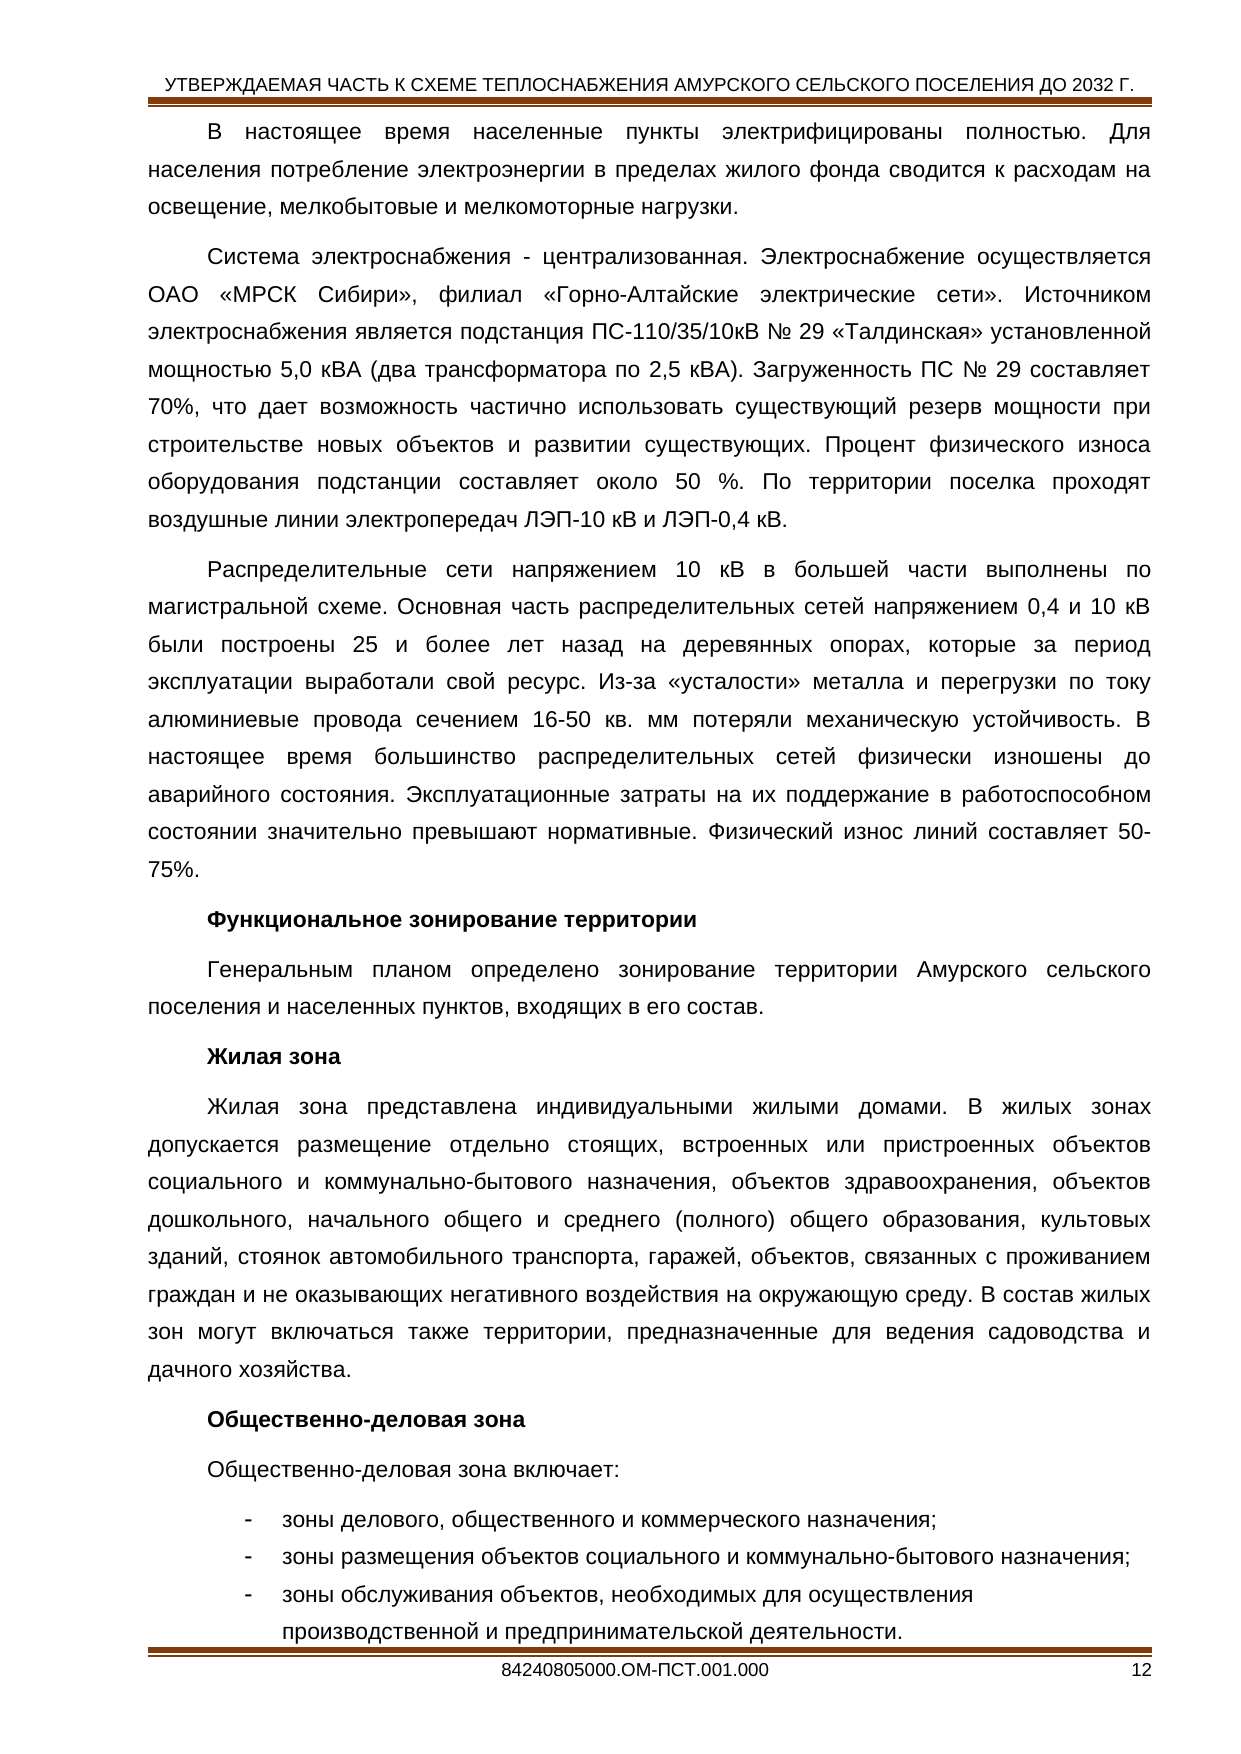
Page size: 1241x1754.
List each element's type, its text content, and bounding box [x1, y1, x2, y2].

text Общественно-деловая зона включает: [148, 1444, 1152, 1482]
text Жилая зона [148, 1032, 1152, 1069]
text Общественно-деловая зона [148, 1394, 1152, 1432]
text Жилая зона представлена индивидуальными жилыми домами. В жилых зонах допускается размещение отдельно стоящих, встроенных или пристроенных объектов социального и коммунально-бытового назначения, объектов здравоохранения, объектов дошкольного, начального общего и среднего (полного) общего образования, культовых зданий, стоянок автомобильного транспорта, гаражей, объектов, связанных с проживанием граждан и не оказывающих негативного воздействия на окружающую среду. В состав жилых зон могут включаться также территории, предназначенные для ведения садоводства и дачного хозяйства. [148, 1082, 1152, 1382]
text В настоящее время населенные пункты электрифицированы полностью. Для населения потребление электроэнергии в пределах жилого фонда сводится к расходам на освещение, мелкобытовые и мелкомоторные нагрузки. [148, 107, 1152, 219]
text Функциональное зонирование территории [148, 894, 1152, 932]
text Распределительные сети напряжением 10 кВ в большей части выполнены по магистральной схеме. Основная часть распределительных сетей напряжением 0,4 и 10 кВ были построены 25 и более лет назад на деревянных опорах, которые за период эксплуатации выработали свой ресурс. Из-за «усталости» металла и перегрузки по току алюминиевые провода сечением 16-50 кв. мм потеряли механическую устойчивость. В настоящее время большинство распределительных сетей физически изношены до аварийного состояния. Эксплуатационные затраты на их поддержание в работоспособном состоянии значительно превышают нормативные. Физический износ линий составляет 50-75%. [148, 544, 1152, 882]
text Система электроснабжения - централизованная. Электроснабжение осуществляется ОАО «МРСК Сибири», филиал «Горно-Алтайские электрические сети». Источником электроснабжения является подстанция ПС-110/35/10кВ № 29 «Талдинская» установленной мощностью 5,0 кВА (два трансформатора по 2,5 кВА). Загруженность ПС № 29 составляет 70%, что дает возможность частично использовать существующий резерв мощности при строительстве новых объектов и развитии существующих. Процент физического износа оборудования подстанции составляет около 50 %. По территории поселка проходят воздушные линии электропередач ЛЭП-10 кВ и ЛЭП-0,4 кВ. [148, 232, 1152, 532]
list зоны делового, общественного и коммерческого назначения; [244, 1494, 1152, 1532]
text Генеральным планом определено зонирование территории Амурского сельского поселения и населенных пунктов, входящих в его состав. [148, 944, 1152, 1019]
list зоны размещения объектов социального и коммунально-бытового назначения; [244, 1532, 1152, 1569]
list зоны обслуживания объектов, необходимых для осуществления производственной и предпринимательской деятельности. [244, 1569, 1152, 1644]
